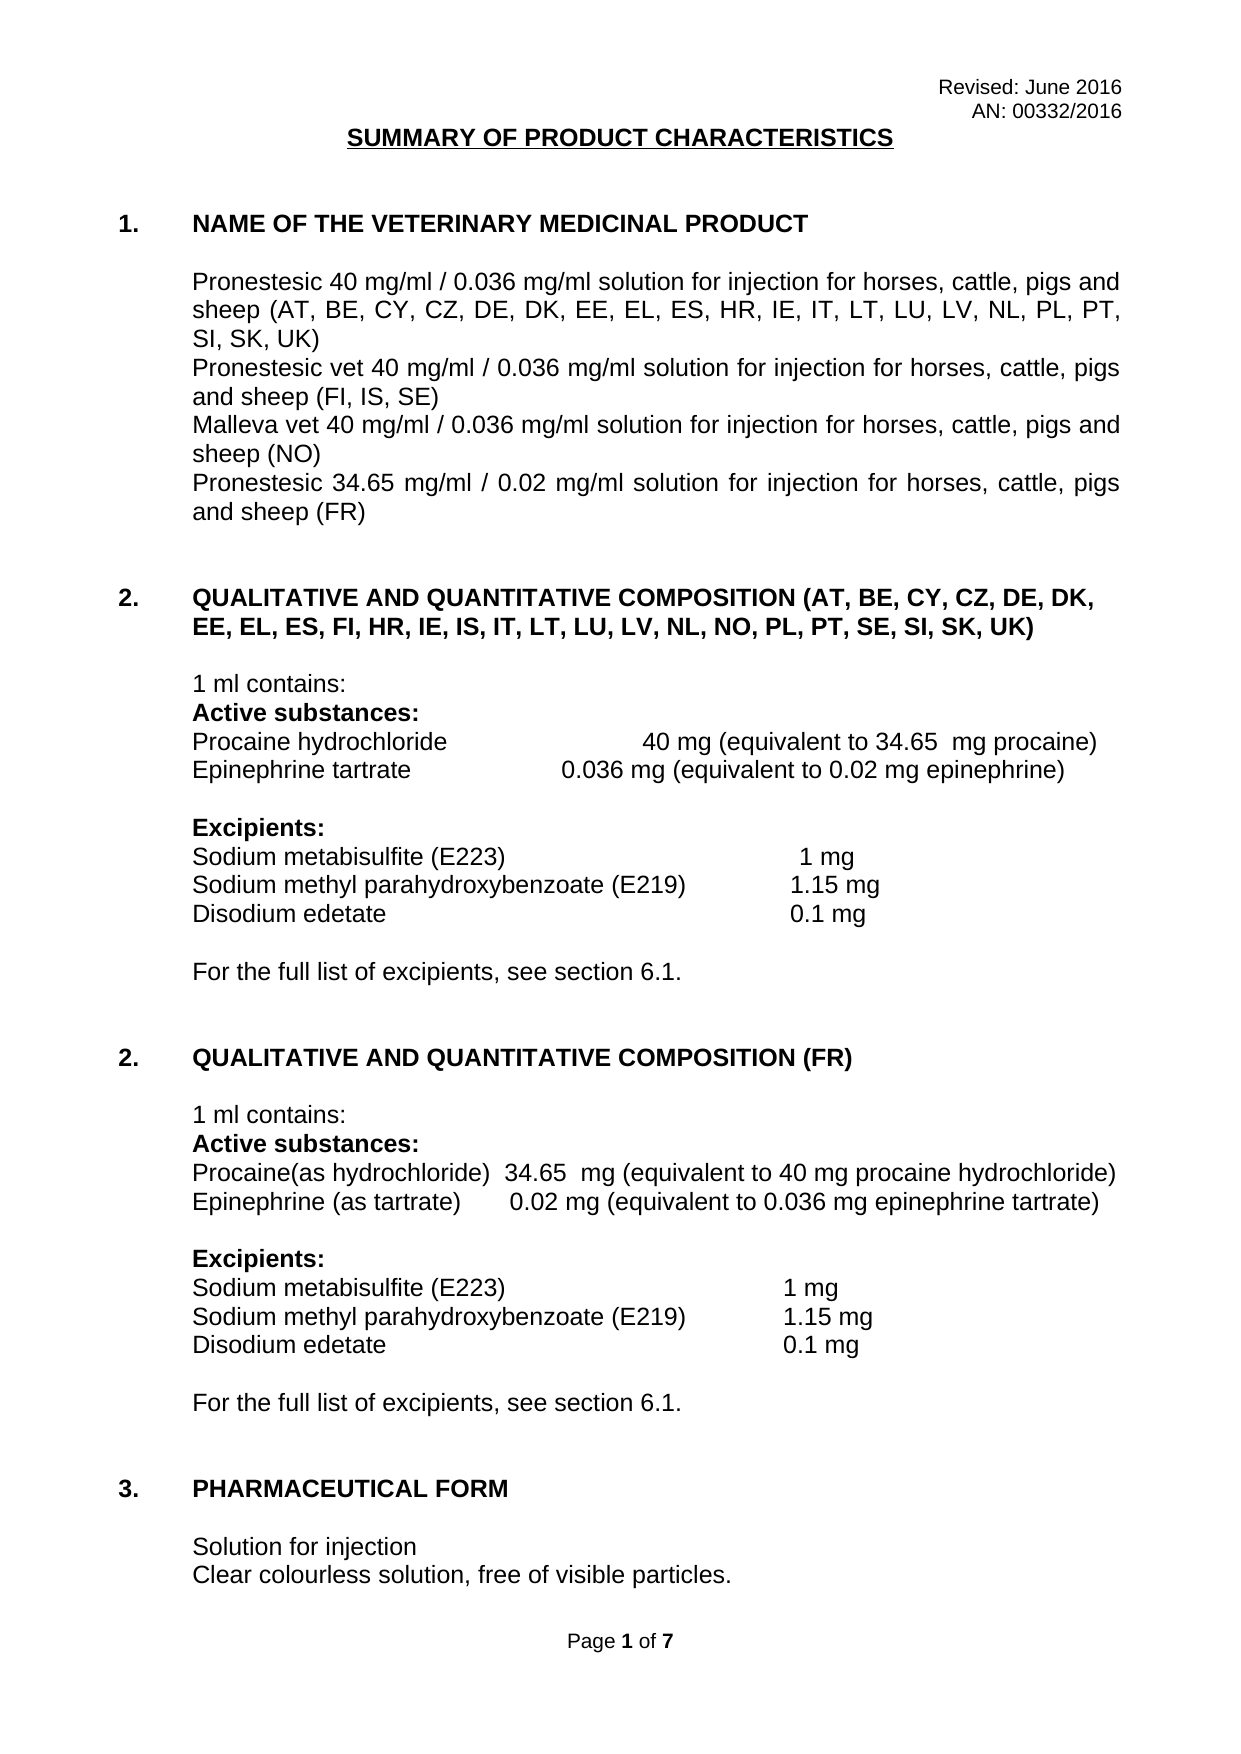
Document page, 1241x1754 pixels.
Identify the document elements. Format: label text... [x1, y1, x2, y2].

text Malleva vet 40 mg/ml / 0.036 mg/ml solution for injection for horses, cattle, pigs and sheep (NO) [118, 410, 1122, 468]
text Excipients: [192, 1244, 1122, 1273]
text Solution for injection [118, 1532, 1122, 1560]
text 1 ml contains: [118, 1100, 1122, 1129]
text Pronestesic vet 40 mg/ml / 0.036 mg/ml solution for injection for horses, cattle, pigs and sheep (FI, IS, SE) [192, 353, 1122, 410]
text For the full list of excipients, see section 6.1. [118, 957, 1122, 985]
text Pronestesic 34.65 mg/ml / 0.02 mg/ml solution for injection for horses, cattle, pigs and sheep (FR) [192, 468, 1122, 525]
text Sodium metabisulfite (E223) 1 mg [192, 1273, 1122, 1302]
text For the full list of excipients, see section 6.1. [118, 1388, 1122, 1417]
text Epinephrine tartrate 0.036 mg (equivalent to 0.02 mg epinephrine) [192, 755, 1122, 784]
text Pronestesic 40 mg/ml / 0.036 mg/ml solution for injection for horses, cattle, pigs and sheep (AT, BE, CY, CZ, DE, DK, EE, EL, ES, HR, IE, IT, LT, LU, LV, NL, PL, PT, SI, SK, UK) [192, 267, 1122, 353]
text 3. PHARMACEUTICAL FORM [118, 1474, 1122, 1503]
text 2. QUALITATIVE AND QUANTITATIVE COMPOSITION (FR) [118, 1043, 1122, 1072]
text 1. NAME OF THE VETERINARY MEDICINAL PRODUCT [118, 209, 1122, 238]
text Sodium metabisulfite (E223) 1 mg [192, 842, 1122, 870]
text Procaine hydrochloride 40 mg (equivalent to 34.65 mg procaine) [192, 727, 1122, 755]
text Procaine(as hydrochloride) 34.65 mg (equivalent to 40 mg procaine hydrochloride) [192, 1158, 1122, 1187]
text Disodium edetate 0.1 mg [118, 899, 1122, 928]
text Sodium methyl parahydroxybenzoate (E219) 1.15 mg [192, 870, 1122, 899]
text Epinephrine (as tartrate) 0.02 mg (equivalent to 0.036 mg epinephrine tartrate) [192, 1187, 1122, 1215]
text Sodium methyl parahydroxybenzoate (E219) 1.15 mg [192, 1302, 1122, 1330]
text Active substances: [192, 698, 1122, 727]
text SUMMARY OF PRODUCT CHARACTERISTICS [118, 123, 1122, 152]
text 2. QUALITATIVE AND QUANTITATIVE COMPOSITION (AT, BE, CY, CZ, DE, DK, EE, EL, ES, FI, HR, IE, IS, IT, LT, LU, LV, NL, NO, PL, PT, SE, SI, SK, UK) [118, 583, 1122, 640]
text Clear colourless solution, free of visible particles. [118, 1560, 1122, 1589]
text Active substances: [192, 1129, 1122, 1158]
text Excipients: [192, 813, 1122, 842]
text Disodium edetate 0.1 mg [118, 1330, 1122, 1359]
text 1 ml contains: [118, 669, 1122, 698]
